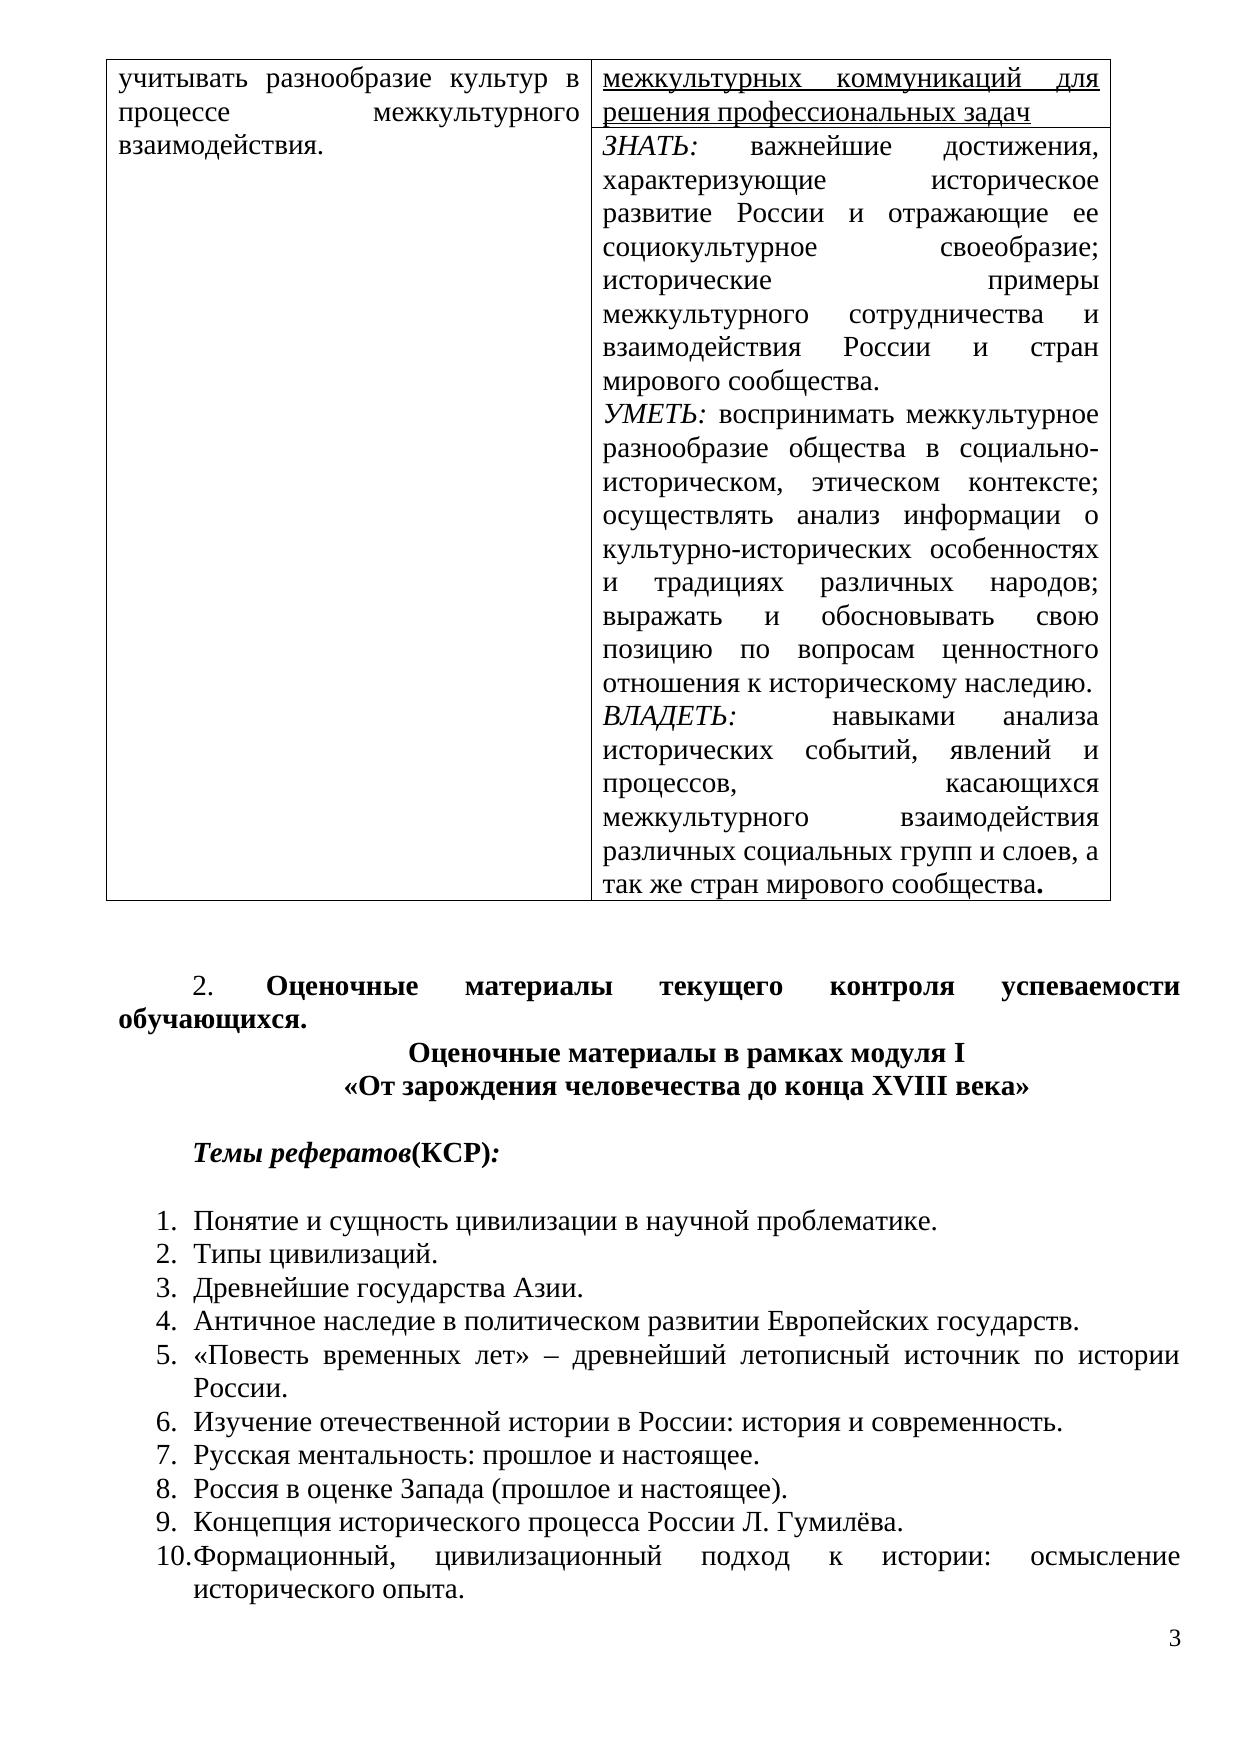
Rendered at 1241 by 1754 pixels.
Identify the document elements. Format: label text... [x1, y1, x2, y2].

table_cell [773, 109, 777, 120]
list Темы рефератов(КСР): [118, 1136, 1181, 1169]
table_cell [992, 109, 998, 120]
list Россия в оценке Запада (прошлое и настоящее). [156, 1471, 1181, 1504]
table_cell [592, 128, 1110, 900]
list Понятие и сущность цивилизации в научной проблематике. [156, 1203, 1181, 1236]
list Типы цивилизаций. [156, 1236, 1181, 1270]
list «Повесть временных лет» – древнейший летописный источник по истории России. [156, 1337, 1181, 1404]
list Концепция исторического процесса России Л. Гумилёва. [156, 1504, 1181, 1538]
list Русская ментальность: прошлое и настоящее. [156, 1437, 1181, 1471]
list Древнейшие государства Азии. [156, 1270, 1181, 1303]
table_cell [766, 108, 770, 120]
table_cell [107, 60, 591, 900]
list Формационный, цивилизационный подход к истории: осмысление исторического опыта. [156, 1538, 1181, 1605]
list Оценочные материалы текущего контроля успеваемости обучающихся. [118, 968, 1181, 1035]
list Изучение отечественной истории в России: история и современность. [156, 1404, 1181, 1437]
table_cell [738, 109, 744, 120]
text Оценочные материалы в рамках модуля I [118, 1035, 1181, 1068]
text «От зарождения человечества до конца XVIII века» [118, 1068, 1181, 1102]
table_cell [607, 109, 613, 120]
list Античное наследие в политическом развитии Европейских государств. [156, 1303, 1181, 1337]
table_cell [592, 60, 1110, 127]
